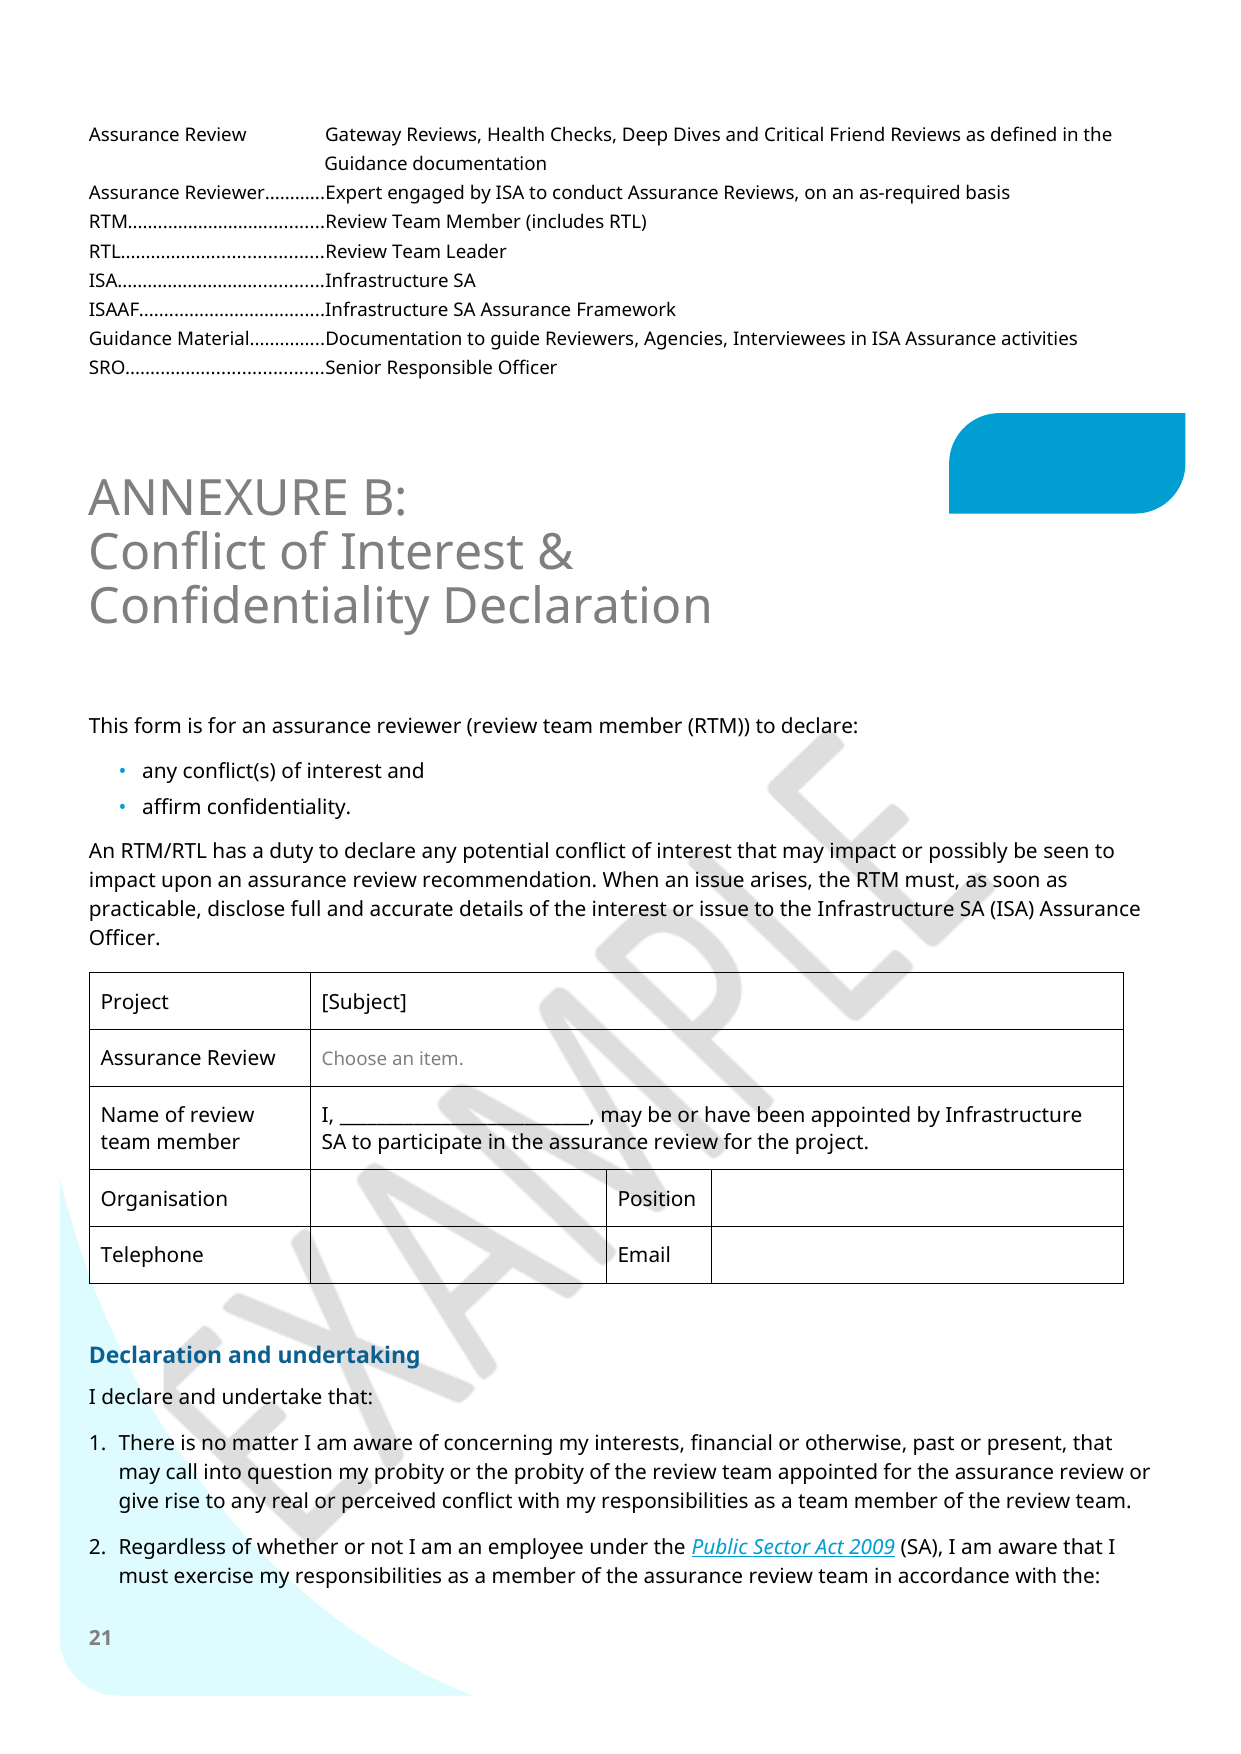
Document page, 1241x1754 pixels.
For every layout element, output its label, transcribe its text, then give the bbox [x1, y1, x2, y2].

table_header [311, 973, 1123, 1029]
list There is no matter I am aware of concerning my interests, financial or otherwise, past or present, that may call into question my probity or the probity of the review team appointed for the assurance review or give rise to any real or perceived conflict with my responsibilities as a team member of the review team. [89, 1427, 1152, 1514]
table_cell Telephone [90, 1227, 310, 1283]
text ISAAF Infrastructure SA Assurance Framework [89, 293, 1152, 322]
table_cell Name of review team member [90, 1087, 310, 1169]
text Assurance Reviewer Expert engaged by ISA to conduct Assurance Reviews, on an as-required basis [89, 176, 1152, 206]
text RTL Review Team Leader [89, 235, 1152, 264]
table_cell Position [607, 1170, 711, 1226]
text ANNEXURE B: Conflict of Interest & Confidentiality Declaration [89, 472, 1152, 635]
text Assurance Review Gateway Reviews, Health Checks, Deep Dives and Critical Friend Reviews as defined in the Guidance documentation [89, 118, 1152, 176]
table_cell [311, 1030, 1123, 1086]
table_cell [311, 1170, 606, 1226]
table_cell Organisation [90, 1170, 310, 1226]
table_cell I, ___________________________, may be or have been appointed by Infrastructure SA to participate in the assurance review for the project. [311, 1087, 1123, 1169]
table_cell [311, 1227, 606, 1283]
text ISA Infrastructure SA [89, 264, 1152, 293]
table_cell Assurance Review [90, 1030, 310, 1086]
list Regardless of whether or not I am an employee under the Public Sector Act 2009 (SA), I am aware that I must exercise my responsibilities as a member of the assurance review team in accordance with the: [89, 1531, 1152, 1589]
text affirm confidentiality. [118, 791, 1152, 820]
table_cell [712, 1170, 1123, 1226]
text RTM Review Team Member (includes RTL) [89, 206, 1152, 235]
picture [0, 0, 1241, 1754]
table_cell [712, 1227, 1123, 1283]
text SRO Senior Responsible Officer [89, 351, 1152, 381]
text This form is for an assurance reviewer (review team member (RTM)) to declare: [89, 710, 1152, 739]
text any conflict(s) of interest and [118, 756, 1152, 785]
text Guidance Material Documentation to guide Reviewers, Agencies, Interviewees in ISA Assurance activities [89, 322, 1152, 351]
text Declaration and undertaking [89, 1335, 1152, 1370]
table_header Project [90, 973, 310, 1029]
text An RTM/RTL has a duty to declare any potential conflict of interest that may impact or possibly be seen to impact upon an assurance review recommendation. When an issue arises, the RTM must, as soon as practicable, disclose full and accurate details of the interest or issue to the Infrastructure SA (ISA) Assurance Officer. [89, 835, 1152, 951]
text I declare and undertake that: [89, 1381, 1152, 1410]
table_cell Email [607, 1227, 711, 1283]
